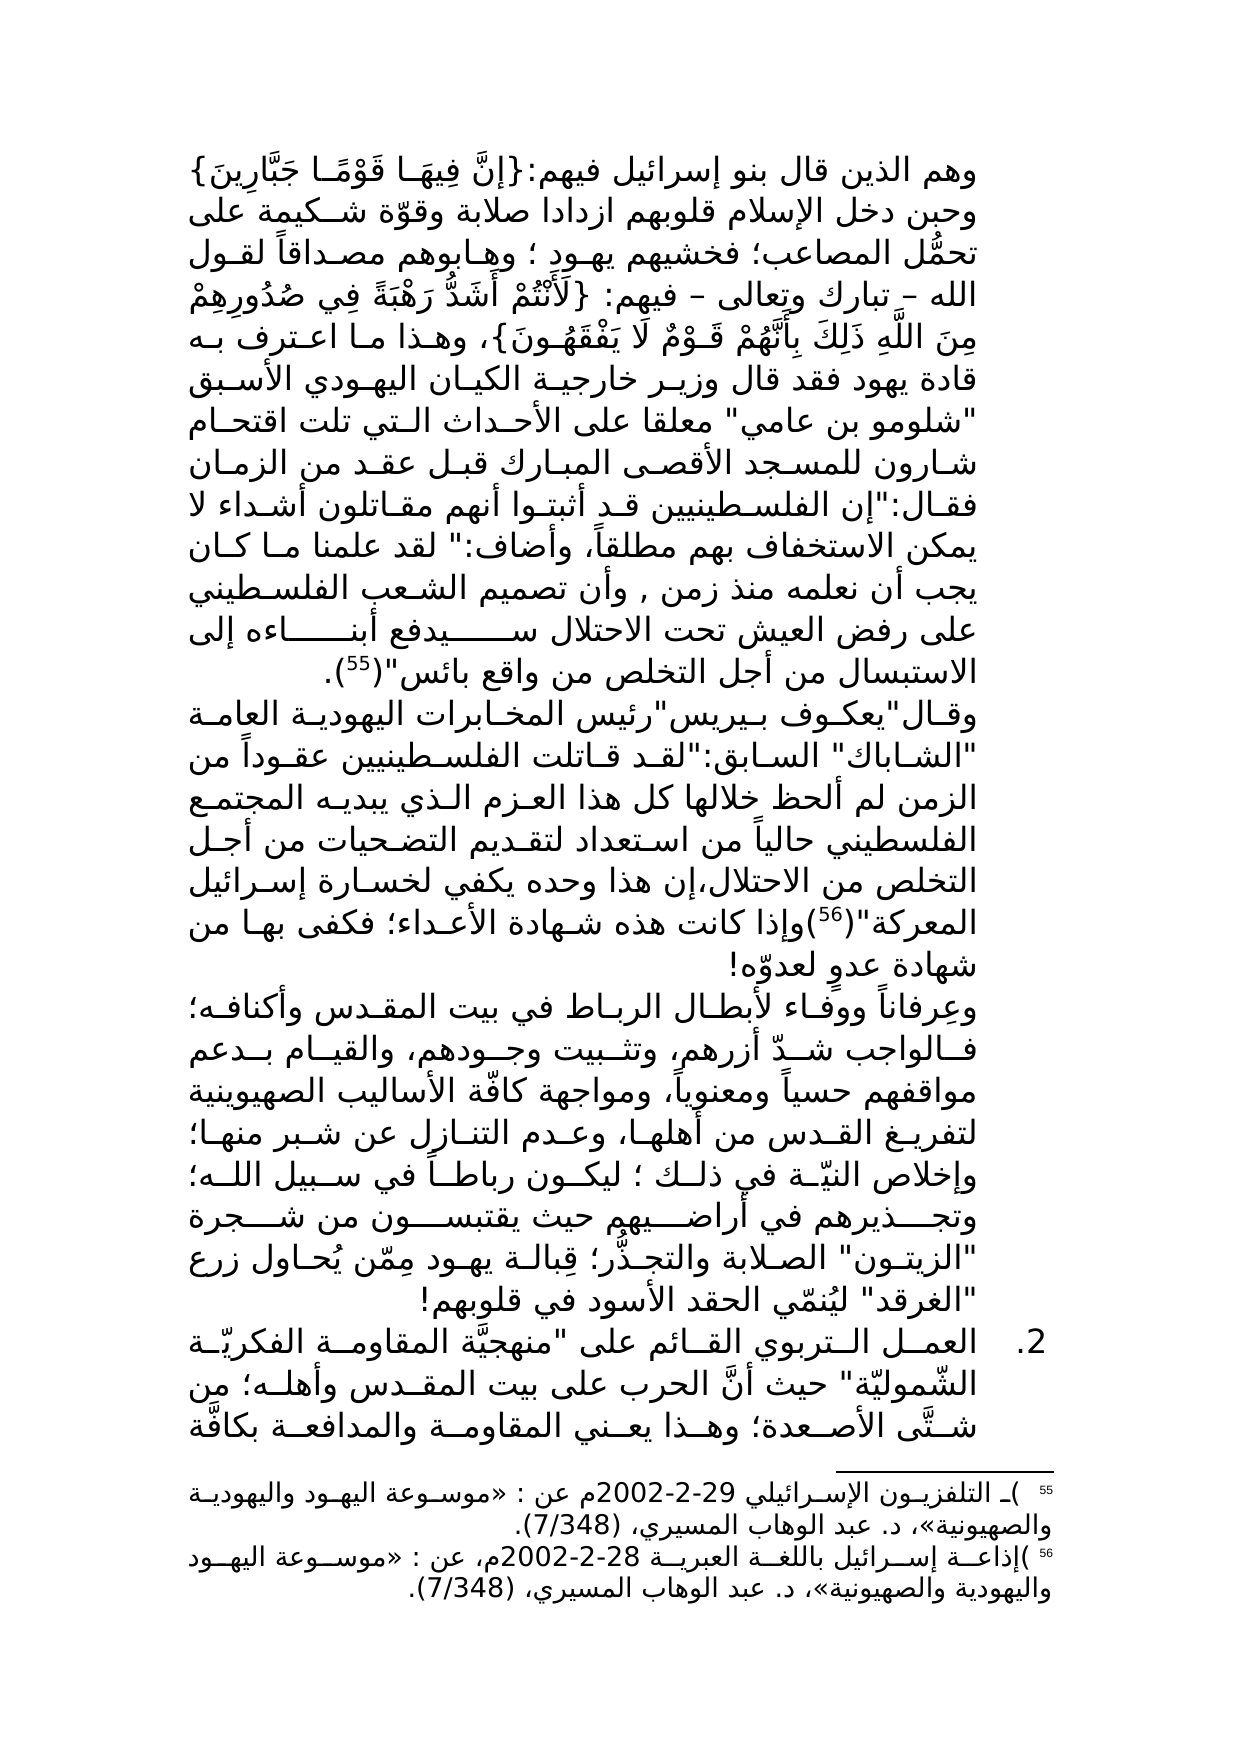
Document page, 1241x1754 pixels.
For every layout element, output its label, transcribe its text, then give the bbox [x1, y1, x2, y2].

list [187, 150, 978, 691]
list وقال"يعكوف بيريس"رئيس المخابرات اليهودية العامة "الشاباك" السابق:"لقد قاتلت الفلسطينيين عقوداً من الزمن لم ألحظ خلالها كل هذا العزم الذي يبديه المجتمع الفلسطيني حالياً من استعداد لتقديم التضحيات من أجل التخلص من الاحتلال،إن هذا وحده يكفي لخسارة إسرائيل المعركة"()وإذا كانت هذه شهادة الأعداء؛ فكفى بها من شهادة عدوٍ لعدوّه! [187, 694, 978, 984]
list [187, 1322, 1015, 1445]
list وعِرفاناً ووفاء لأبطال الرباط في بيت المقدس وأكنافه؛ فالواجب شدّ أزرهم، وتثبيت وجودهم، والقيام بدعم مواقفهم حسياً ومعنوياً، ومواجهة كافّة الأساليب الصهيوينية لتفريغ القدس من أهلها، وعدم التنازل عن شبر منها؛ وإخلاص النيّة في ذلك ؛ ليكون رباطاً في سبيل الله؛ وتجذيرهم في أراضيهم حيث يقتبسون من شجرة "الزيتون" الصلابة والتجذُّر؛ قِبالة يهود مِمّن يُحاول زرع "الغرقد" ليُنمّي الحقد الأسود في قلوبهم! [187, 987, 978, 1319]
